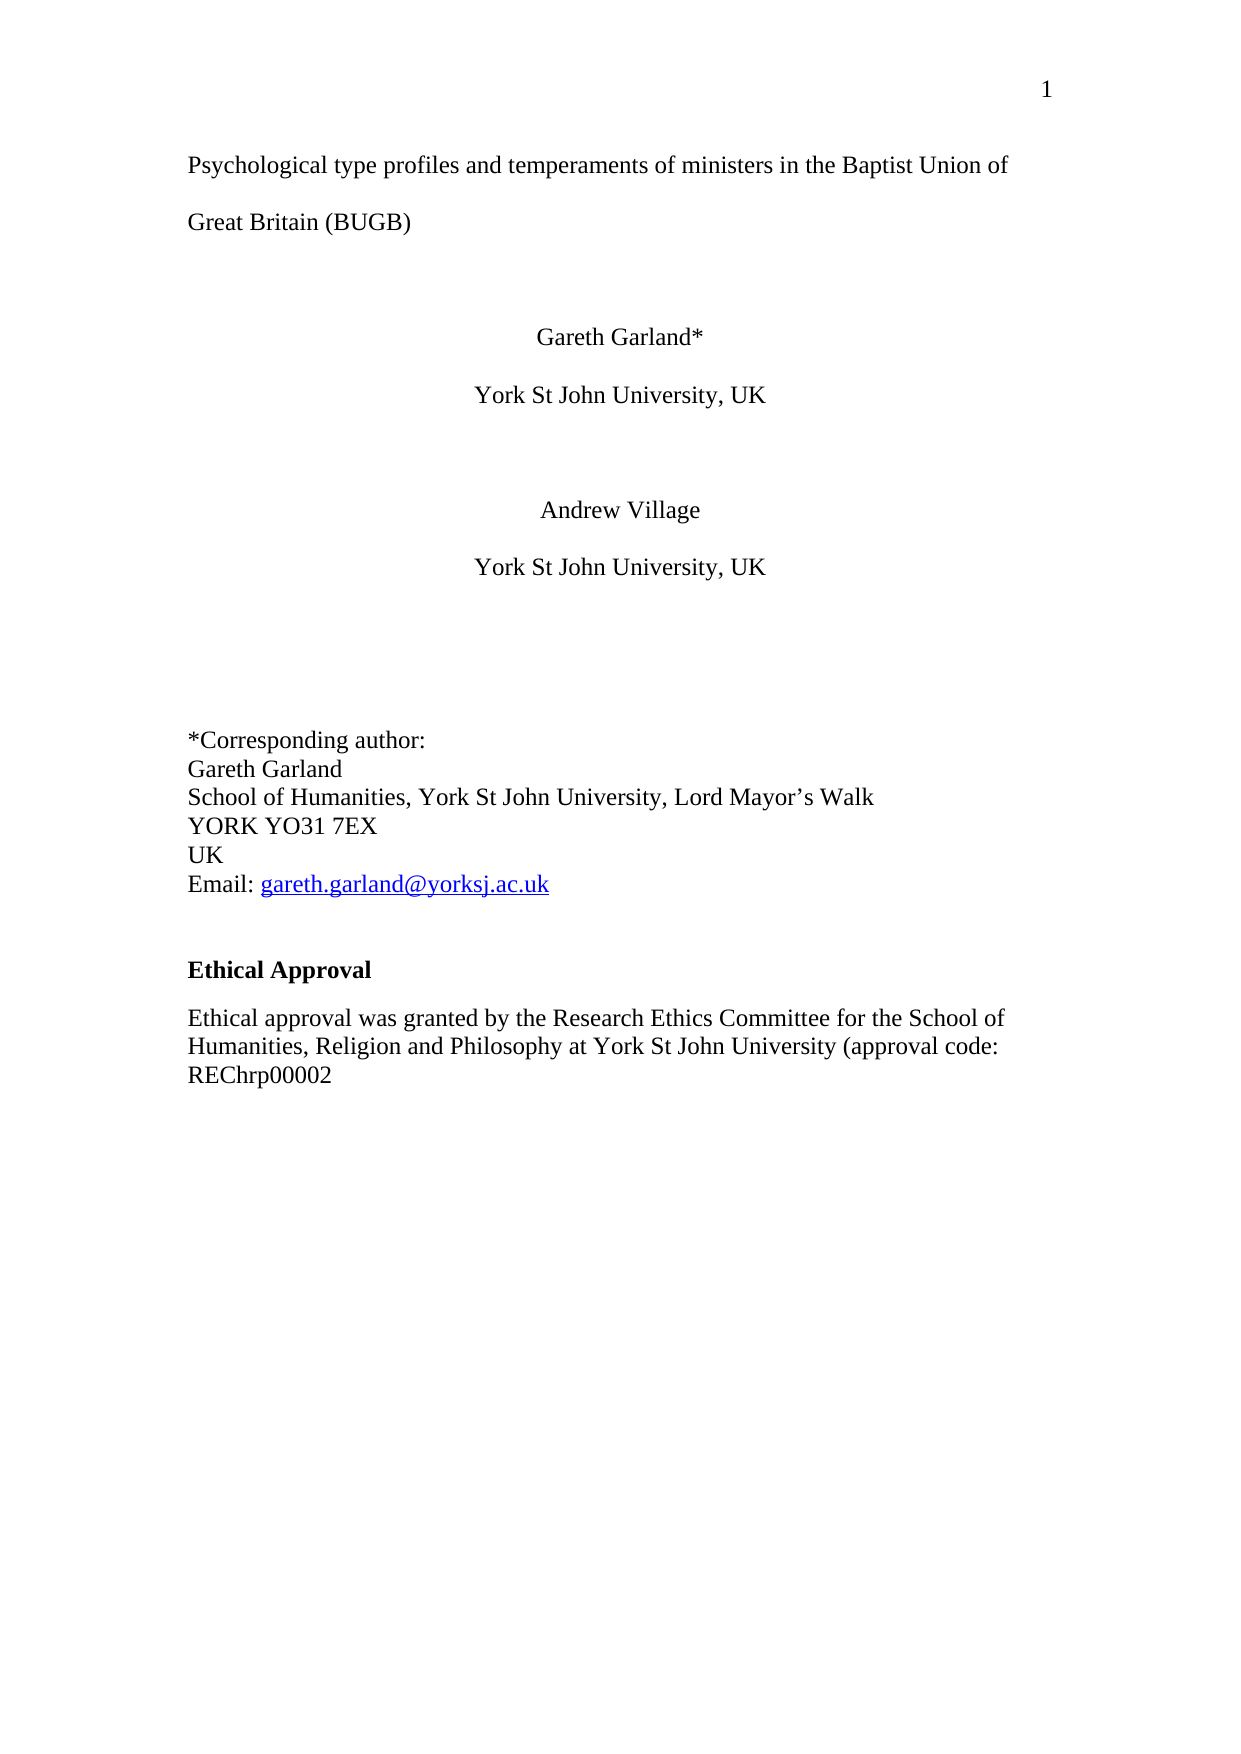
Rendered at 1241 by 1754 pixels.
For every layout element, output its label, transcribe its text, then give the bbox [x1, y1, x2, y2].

text YORK YO31 7EX [187, 811, 1053, 840]
text Email: gareth.garland@yorksj.ac.uk [187, 869, 1053, 897]
text *Corresponding author: [187, 725, 1004, 754]
text School of Humanities, York St John University, Lord Mayor’s Walk [187, 782, 1053, 811]
text Andrew Village [187, 495, 1053, 524]
text Ethical Approval [187, 955, 1053, 984]
text York St John University, UK [187, 380, 1053, 409]
text Ethical approval was granted by the Research Ethics Committee for the School of Humanities, Religion and Philosophy at York St John University (approval code: REChrp00002 [187, 1003, 1053, 1089]
text York St John University, UK [187, 552, 1053, 581]
text Psychological type profiles and temperaments of ministers in the Baptist Union of Great Britain (BUGB) [187, 150, 1053, 236]
text UK [187, 840, 1053, 869]
text Gareth Garland [187, 754, 1053, 782]
text Gareth Garland* [187, 322, 1053, 351]
